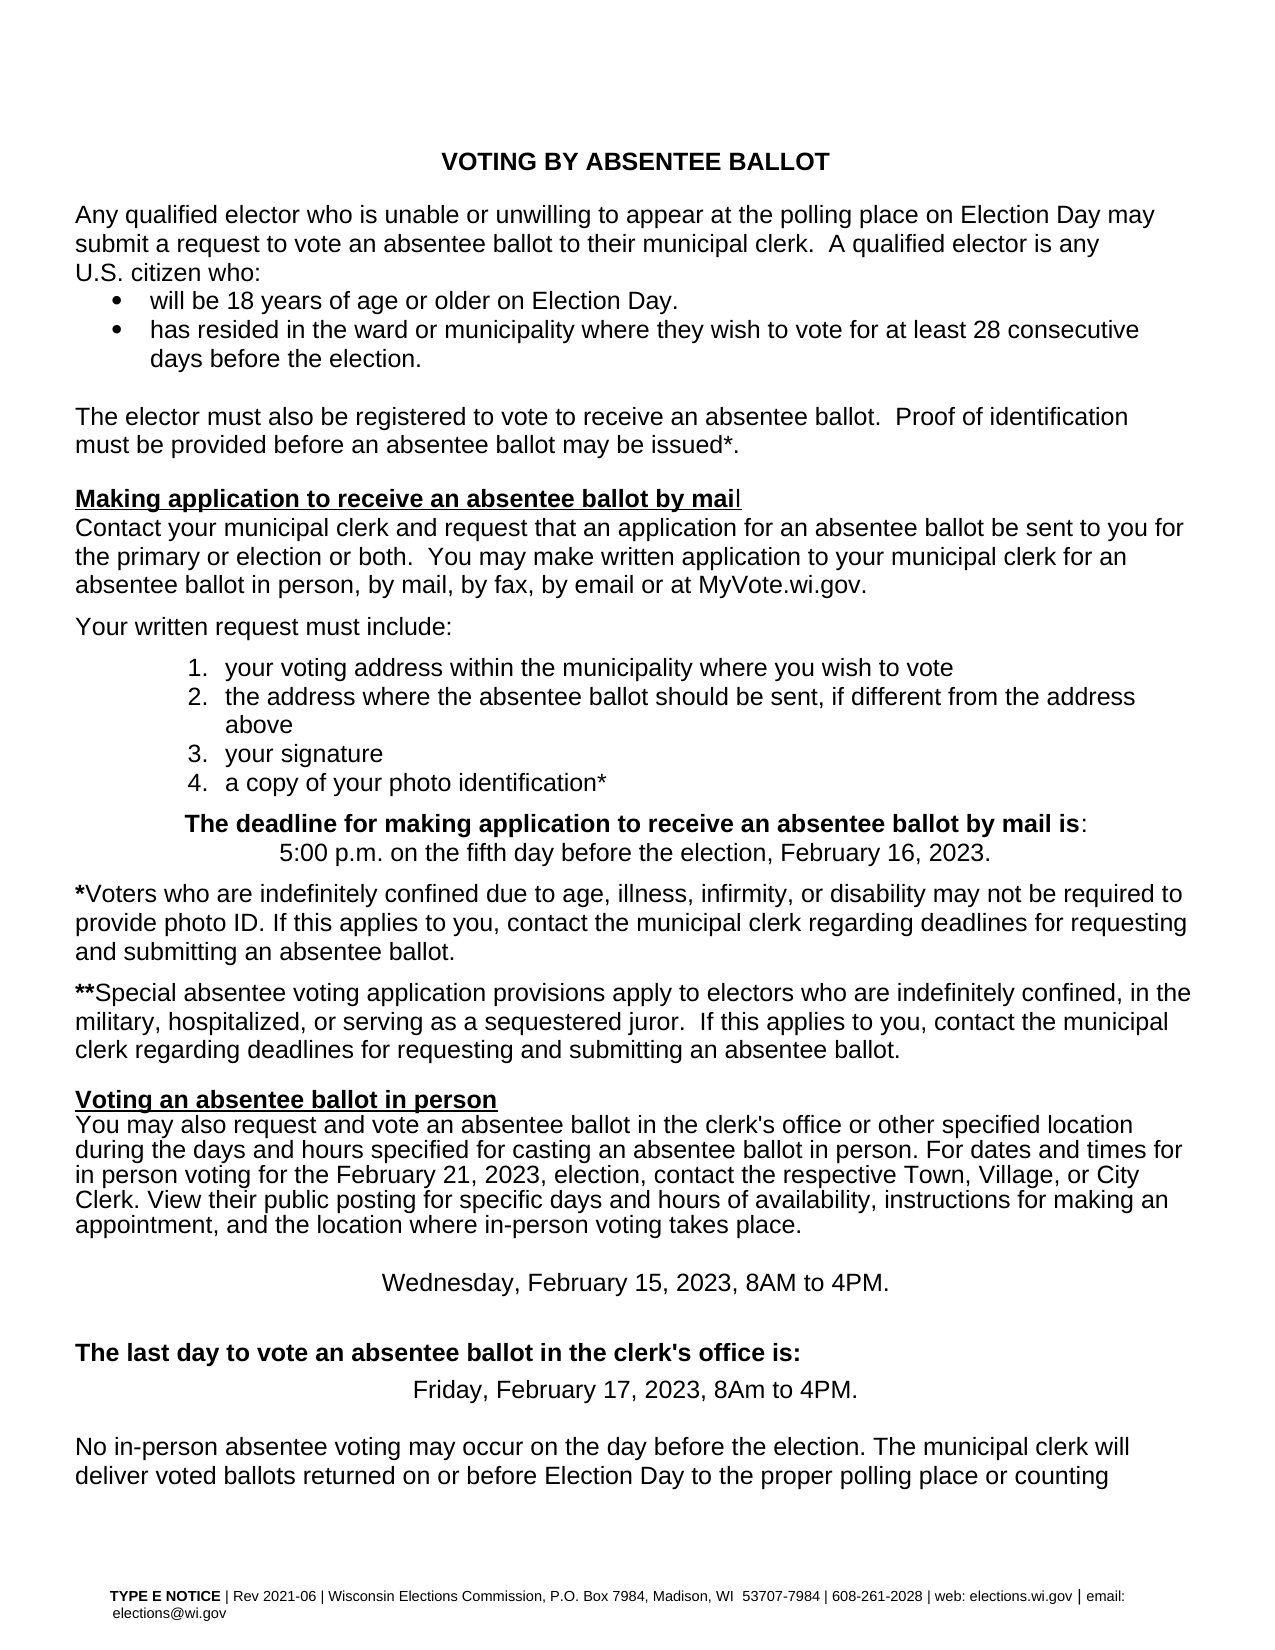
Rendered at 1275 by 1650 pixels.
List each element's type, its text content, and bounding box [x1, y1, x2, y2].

list has resided in the ward or municipality where they wish to vote for at least 28 consecutive days before the election. [112, 315, 1162, 373]
text Wednesday, February 15, 2023, 8AM to 4PM. [75, 1268, 1197, 1296]
text *Voters who are indefinitely confined due to age, illness, infirmity, or disability may not be required to provide photo ID. If this applies to you, contact the municipal clerk regarding deadlines for requesting and submitting an absentee ballot. [75, 879, 1196, 965]
list a copy of your photo identification* [187, 768, 1197, 796]
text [75, 1432, 1197, 1490]
text **Special absentee voting application provisions apply to electors who are indefinitely confined, in the military, hospitalized, or serving as a sequestered juror. If this applies to you, contact the municipal clerk regarding deadlines for requesting and submitting an absentee ballot. [75, 978, 1196, 1064]
text 5:00 p.m. on the fifth day before the election, February 16, 2023. [75, 838, 1196, 866]
text Any qualified elector who is unable or unwilling to appear at the polling place on Election Day may submit a request to vote an absentee ballot to their municipal clerk. A qualified elector is any U.S. citizen who: [75, 200, 1162, 286]
text Making application to receive an absentee ballot by mail [75, 484, 1196, 513]
list your signature [187, 739, 1197, 768]
list the address where the absentee ballot should be sent, if different from the address above [187, 681, 1197, 739]
text You may also request and vote an absentee ballot in the clerk's office or other specified location during the days and hours specified for casting an absentee ballot in person. For dates and times for in person voting for the February 21, 2023, election, contact the respective Town, Village, or City Clerk. View their public posting for specific days and hours of availability, instructions for making an appointment, and the location where in-person voting takes place. [75, 1114, 1196, 1239]
text Voting an absentee ballot in person [75, 1089, 1196, 1114]
text Your written request must include: [75, 611, 1197, 640]
list The elector must also be registered to vote to receive an absentee ballot. Proof of identification must be provided before an absentee ballot may be issued*. [75, 401, 1162, 459]
list will be 18 years of age or older on Election Day. [112, 286, 1162, 315]
text The deadline for making application to receive an absentee ballot by mail is: [75, 809, 1197, 838]
text Contact your municipal clerk and request that an application for an absentee ballot be sent to you for the primary or election or both. You may make written application to your municipal clerk for an absentee ballot in person, by mail, by fax, by email or at MyVote.wi.gov. [75, 513, 1197, 599]
text VOTING BY ABSENTEE BALLOT [75, 150, 1196, 175]
text Friday, February 17, 2023, 8Am to 4PM. [75, 1375, 1196, 1403]
text The last day to vote an absentee ballot in the clerk's office is: [75, 1338, 1197, 1366]
list your voting address within the municipality where you wish to vote [187, 653, 1197, 681]
